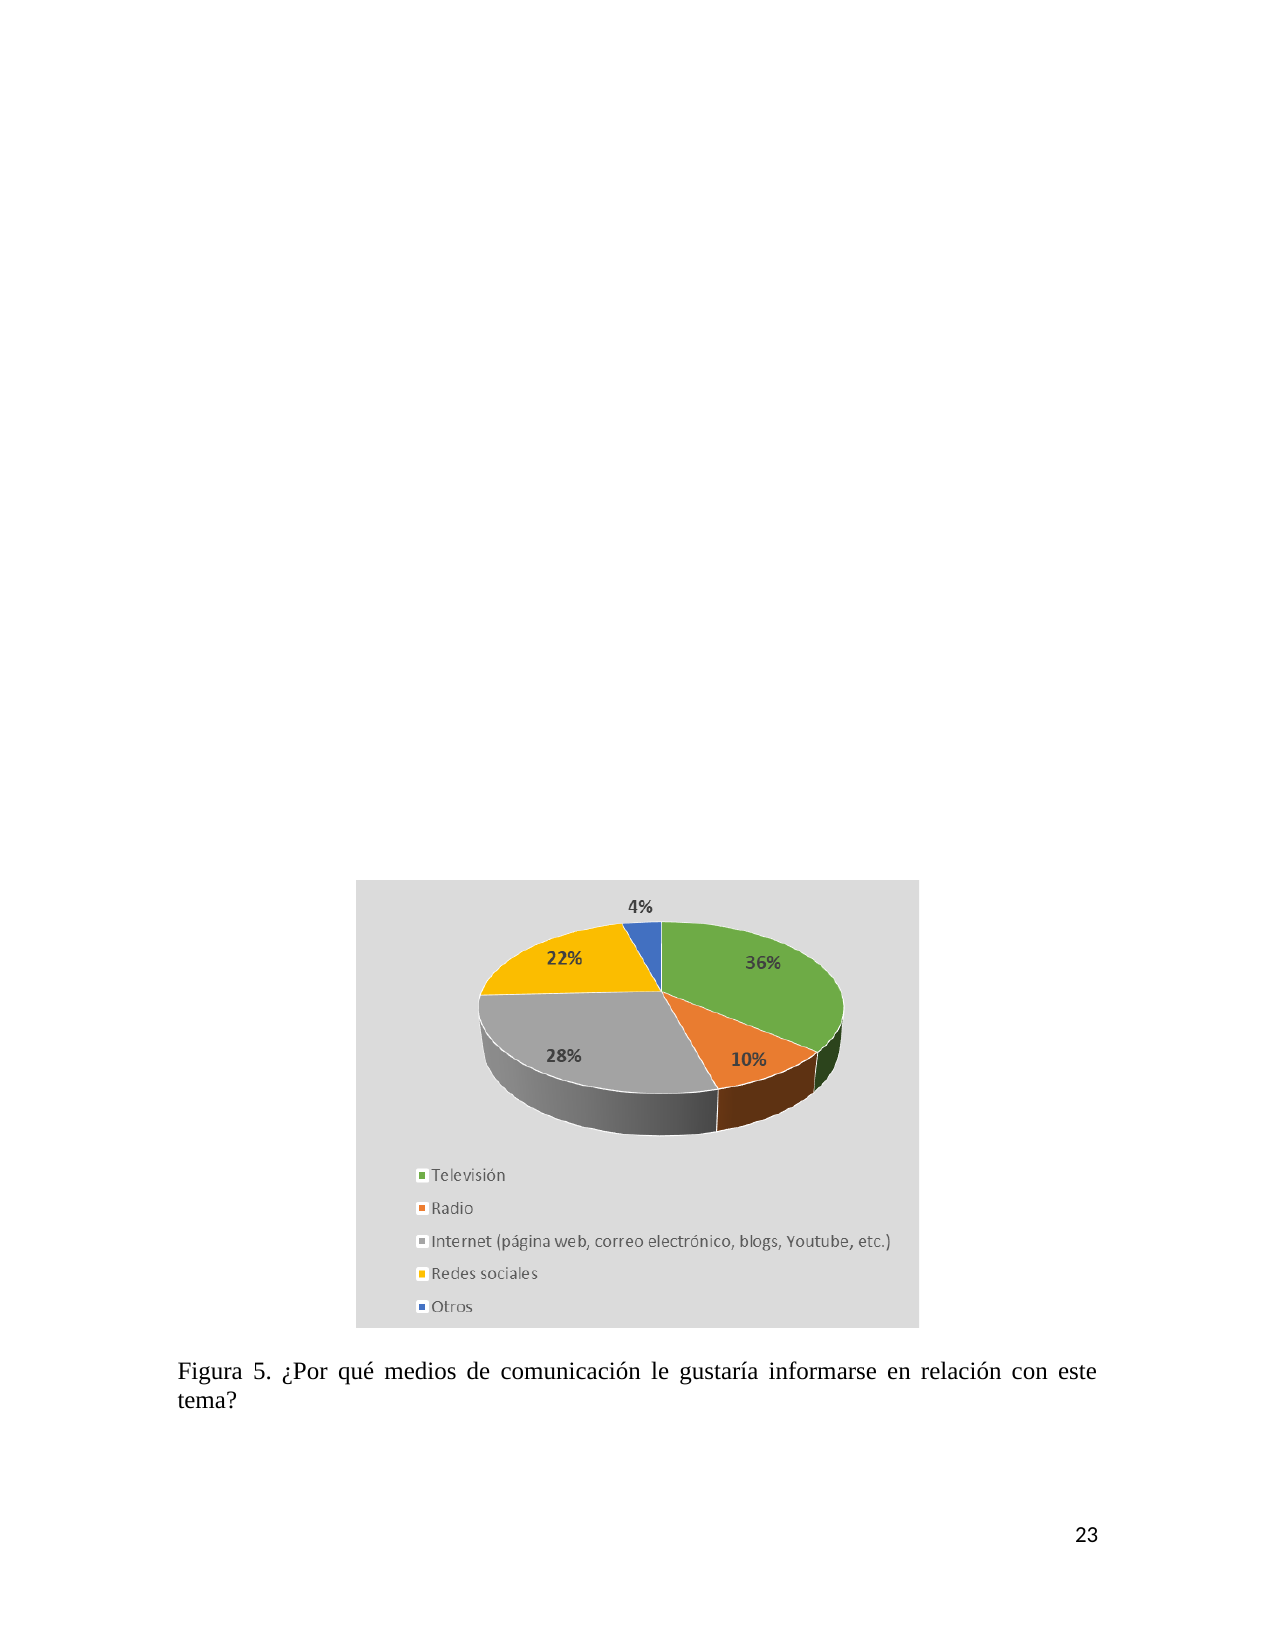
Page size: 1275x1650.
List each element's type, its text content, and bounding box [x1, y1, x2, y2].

text Figura 5. ¿Por qué medios de comunicación le gustaría informarse en relación con este tema? [177, 1356, 1098, 1414]
picture [356, 880, 920, 1328]
